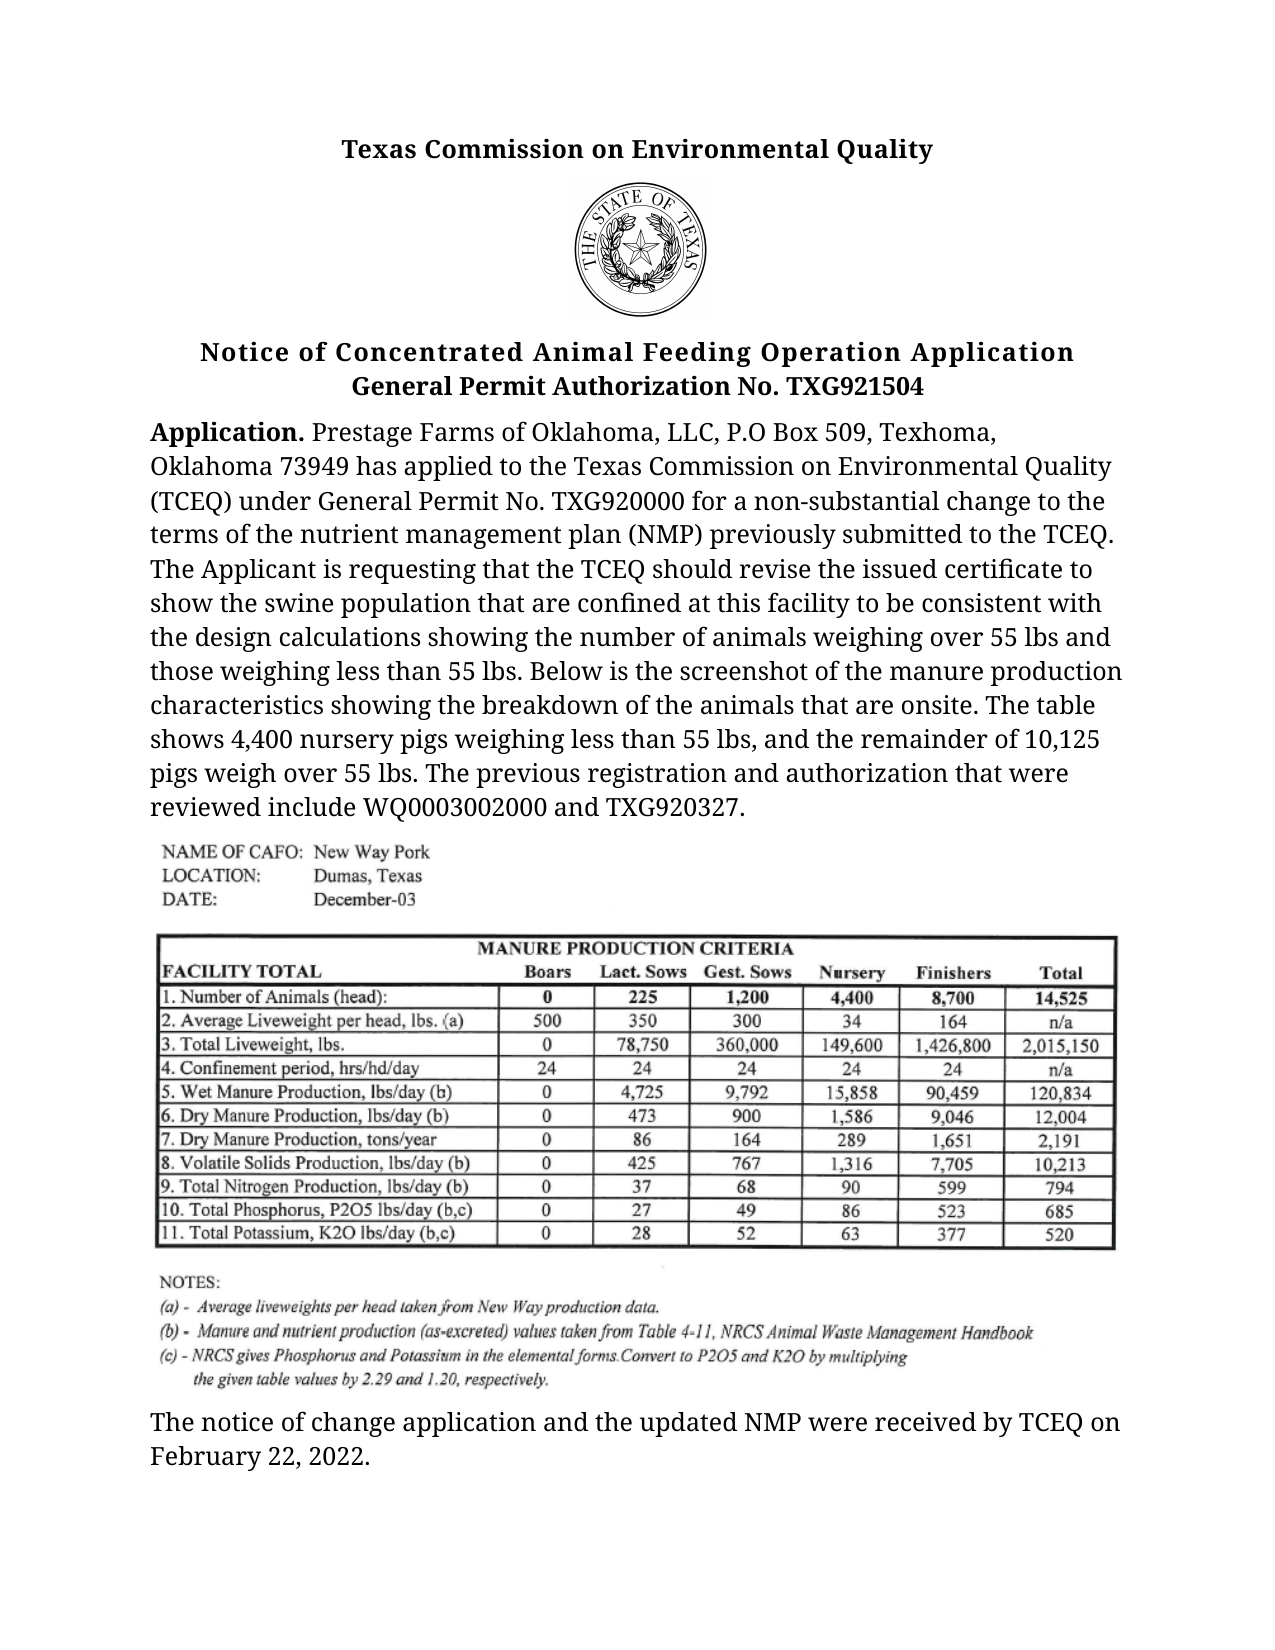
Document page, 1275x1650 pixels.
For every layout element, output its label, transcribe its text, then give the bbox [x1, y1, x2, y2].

text General Permit Authorization No. TXG921504 [150, 368, 1125, 402]
text Application. , , , has applied to the Texas Commission on Environmental Quality (TCEQ) under General Permit No. TXG920000 for a non-substantial change to the terms of the nutrient management plan (NMP) previously submitted to the TCEQ. The Applicant is requesting that the TCEQ should revise the issued certificate to show the swine population that are confined at this facility to be consistent with the design calculations showing the number of animals weighing over 55 lbs and those weighing less than 55 lbs. Below is the screenshot of the manure production characteristics showing the breakdown of the animals that are onsite. The table shows 4,400 nursery pigs weighing less than 55 lbs, and the remainder of 10,125 pigs weigh over 55 lbs. The previous registration and authorization that were reviewed include WQ0003002000 and TXG920327. [150, 415, 1125, 824]
subtitle Notice of Concentrated Animal Feeding Operation Application [150, 334, 1125, 368]
picture [567, 177, 708, 322]
title Texas Commission on Environmental Quality [150, 131, 1125, 165]
text The notice of change application and the updated NMP were received by TCEQ on February 22, 2022. [150, 1404, 1125, 1473]
